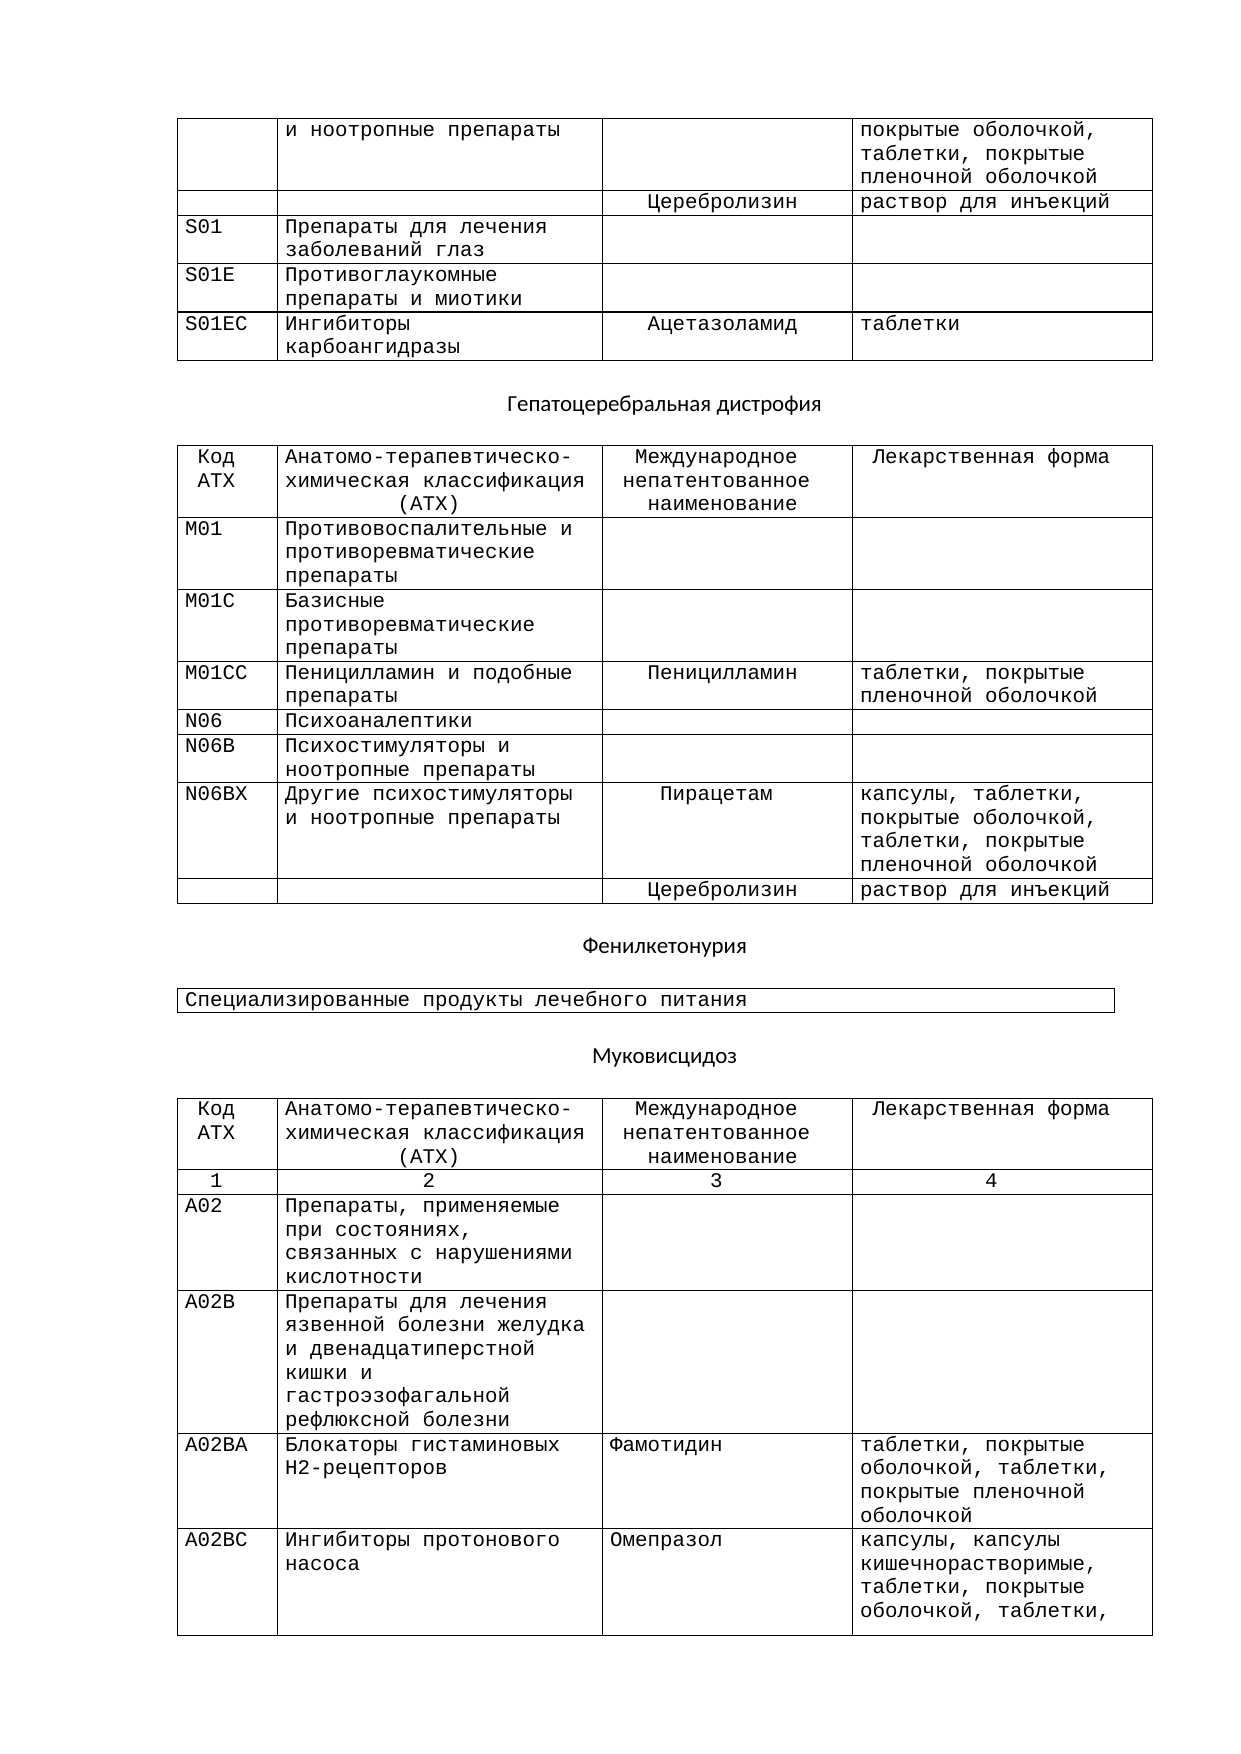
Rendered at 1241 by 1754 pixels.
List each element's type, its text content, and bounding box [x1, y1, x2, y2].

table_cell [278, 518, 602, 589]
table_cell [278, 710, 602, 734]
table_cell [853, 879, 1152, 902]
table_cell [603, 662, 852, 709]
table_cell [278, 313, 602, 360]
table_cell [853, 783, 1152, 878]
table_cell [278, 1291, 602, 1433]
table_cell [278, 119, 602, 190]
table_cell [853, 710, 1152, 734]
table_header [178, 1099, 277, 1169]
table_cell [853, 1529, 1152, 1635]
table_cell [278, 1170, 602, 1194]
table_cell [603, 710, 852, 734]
text Гепатоцеребральная дистрофия [177, 389, 1152, 417]
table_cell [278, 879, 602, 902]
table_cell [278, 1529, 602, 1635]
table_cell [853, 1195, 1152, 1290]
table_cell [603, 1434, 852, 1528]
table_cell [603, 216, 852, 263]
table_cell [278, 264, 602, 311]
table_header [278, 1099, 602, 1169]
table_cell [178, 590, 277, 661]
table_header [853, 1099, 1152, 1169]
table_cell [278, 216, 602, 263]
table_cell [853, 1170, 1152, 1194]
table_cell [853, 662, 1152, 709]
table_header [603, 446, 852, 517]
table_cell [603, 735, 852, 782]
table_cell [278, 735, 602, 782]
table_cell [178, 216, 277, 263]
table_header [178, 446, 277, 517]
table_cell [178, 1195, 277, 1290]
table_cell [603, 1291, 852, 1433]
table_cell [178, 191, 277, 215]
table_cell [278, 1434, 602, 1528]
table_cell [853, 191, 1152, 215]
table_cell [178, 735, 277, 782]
text Муковисцидоз [177, 1041, 1152, 1069]
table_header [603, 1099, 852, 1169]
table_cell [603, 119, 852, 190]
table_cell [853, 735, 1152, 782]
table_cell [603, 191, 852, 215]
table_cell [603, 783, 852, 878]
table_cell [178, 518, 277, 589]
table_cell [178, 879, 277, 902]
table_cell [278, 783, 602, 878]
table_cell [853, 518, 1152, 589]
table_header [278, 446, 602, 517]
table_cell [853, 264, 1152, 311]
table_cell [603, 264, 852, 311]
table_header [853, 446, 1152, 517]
text Фенилкетонурия [177, 932, 1152, 959]
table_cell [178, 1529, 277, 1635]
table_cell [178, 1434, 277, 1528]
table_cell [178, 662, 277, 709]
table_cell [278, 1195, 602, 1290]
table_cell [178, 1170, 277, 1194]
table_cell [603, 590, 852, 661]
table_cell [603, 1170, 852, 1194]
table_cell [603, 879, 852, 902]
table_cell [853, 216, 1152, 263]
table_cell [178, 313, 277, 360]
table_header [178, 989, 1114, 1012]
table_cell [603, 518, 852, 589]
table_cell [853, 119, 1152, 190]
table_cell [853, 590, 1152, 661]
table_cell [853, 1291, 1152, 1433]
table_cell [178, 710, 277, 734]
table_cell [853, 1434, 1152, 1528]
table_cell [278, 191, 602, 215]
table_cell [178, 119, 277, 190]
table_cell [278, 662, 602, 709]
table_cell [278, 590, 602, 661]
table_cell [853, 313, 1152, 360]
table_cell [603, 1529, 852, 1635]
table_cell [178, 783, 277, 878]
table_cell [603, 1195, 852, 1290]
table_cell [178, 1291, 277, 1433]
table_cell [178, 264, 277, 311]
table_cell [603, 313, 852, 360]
